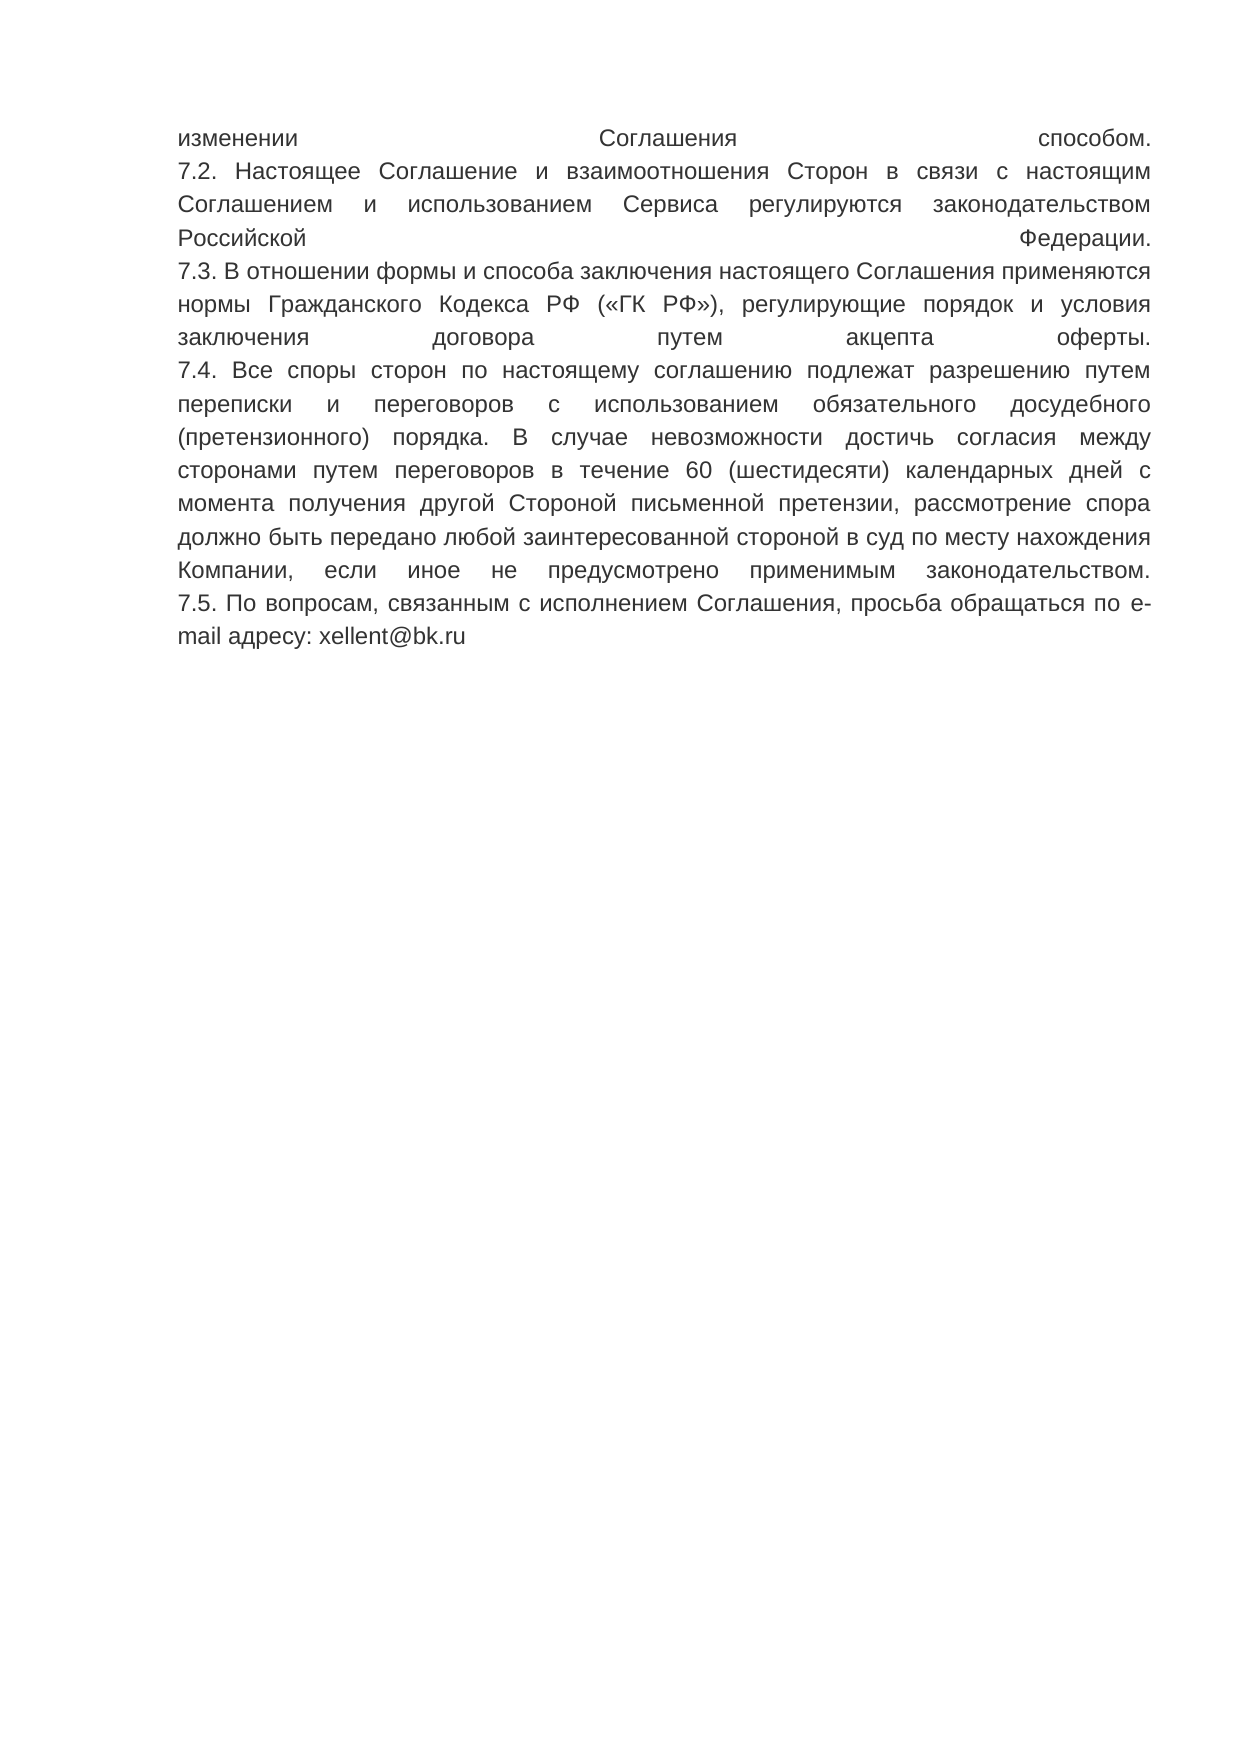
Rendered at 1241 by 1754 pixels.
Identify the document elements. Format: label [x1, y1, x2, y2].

text [177, 118, 1152, 650]
